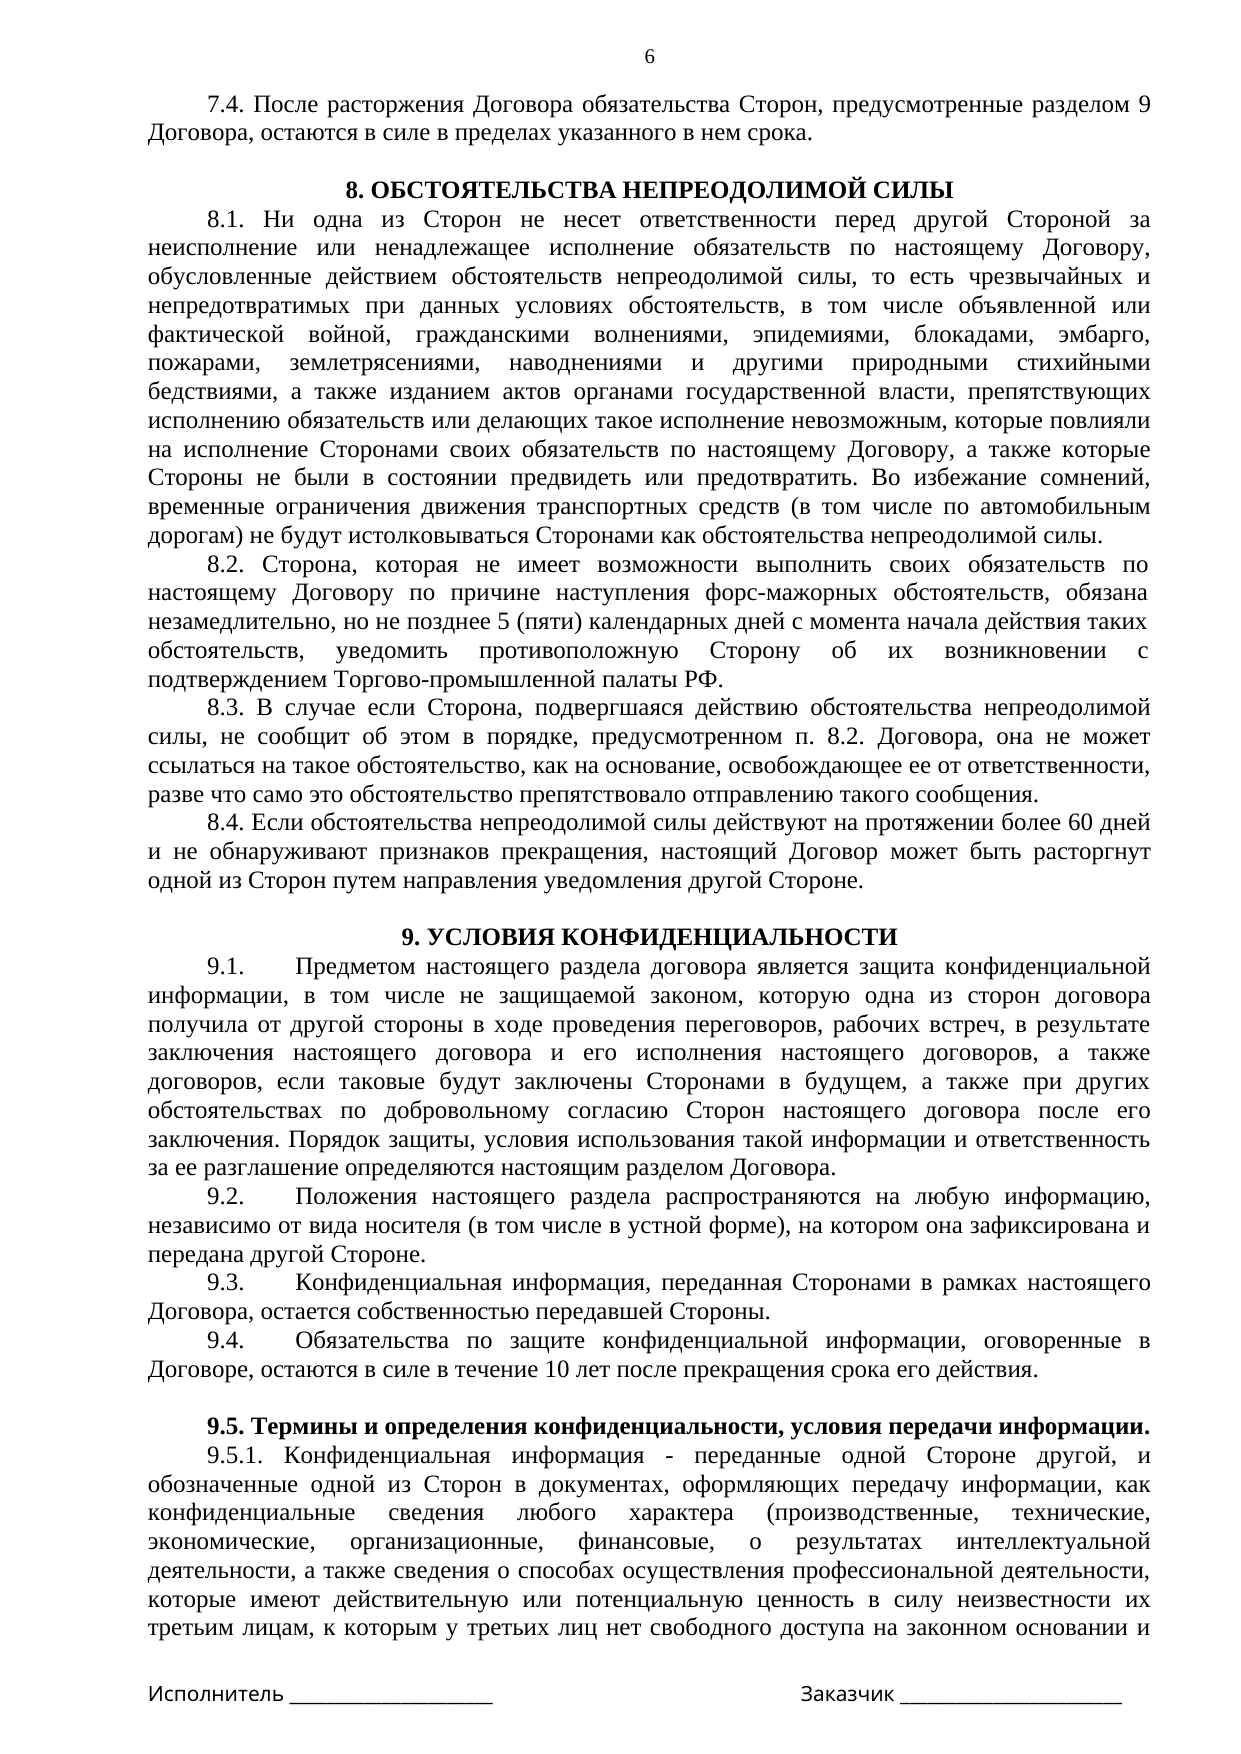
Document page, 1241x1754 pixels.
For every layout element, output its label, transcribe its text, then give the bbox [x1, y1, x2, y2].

text 7.4. После расторжения Договора обязательства Сторон, предусмотренные разделом 9 Договора, остаются в силе в пределах указанного в нем срока. [148, 89, 1152, 146]
list Положения настоящего раздела распространяются на любую информацию, независимо от вида носителя (в том числе в устной форме), на котором она зафиксирована и передана другой Стороне. [148, 1181, 1152, 1267]
text 8.1. Ни одна из Сторон не несет ответственности перед другой Стороной за неисполнение или ненадлежащее исполнение обязательств по настоящему Договору, обусловленные действием обстоятельств непреодолимой силы, то есть чрезвычайных и непредотвратимых при данных условиях обстоятельств, в том числе объявленной или фактической войной, гражданскими волнениями, эпидемиями, блокадами, эмбарго, пожарами, землетрясениями, наводнениями и другими природными стихийными бедствиями, а также изданием актов органами государственной власти, препятствующих исполнению обязательств или делающих такое исполнение невозможным, которые повлияли на исполнение Сторонами своих обязательств по настоящему Договору, а также которые Стороны не были в состоянии предвидеть или предотвратить. Во избежание сомнений, временные ограничения движения транспортных средств (в том числе по автомобильным дорогам) не будут истолковываться Сторонами как обстоятельства непреодолимой силы. [148, 204, 1152, 549]
list Обязательства по защите конфиденциальной информации, оговоренные в Договоре, остаются в силе в течение 10 лет после прекращения срока его действия. [148, 1325, 1152, 1382]
text 9. УСЛОВИЯ КОНФИДЕНЦИАЛЬНОСТИ [148, 922, 1152, 951]
list Предметом настоящего раздела договора является защита конфиденциальной информации, в том числе не защищаемой законом, которую одна из сторон договора получила от другой стороны в ходе проведения переговоров, рабочих встреч, в результате заключения настоящего договора и его исполнения настоящего договоров, а также договоров, если таковые будут заключены Сторонами в будущем, а также при других обстоятельствах по добровольному согласию Сторон настоящего договора после его заключения. Порядок защиты, условия использования такой информации и ответственность за ее разглашение определяются настоящим разделом Договора. [148, 951, 1152, 1181]
text 9.5. Термины и определения конфиденциальности, условия передачи информации. [148, 1411, 1152, 1440]
text 8. ОБСТОЯТЕЛЬСТВА НЕПРЕОДОЛИМОЙ СИЛЫ [148, 175, 1152, 204]
text 8.4. Если обстоятельства непреодолимой силы действуют на протяжении более 60 дней и не обнаруживают признаков прекращения, настоящий Договор может быть расторгнут одной из Сторон путем направления уведомления другой Стороне. [148, 807, 1152, 894]
text 8.3. В случае если Сторона, подвергшаяся действию обстоятельства непреодолимой силы, не сообщит об этом в порядке, предусмотренном п. 8.2. Договора, она не может ссылаться на такое обстоятельство, как на основание, освобождающее ее от ответственности, разве что само это обстоятельство препятствовало отправлению такого сообщения. [148, 692, 1152, 807]
text 8.2. Сторона, которая не имеет возможности выполнить своих обязательств по настоящему Договору по причине наступления форс-мажорных обстоятельств, обязана незамедлительно, но не позднее 5 (пяти) календарных дней с момента начала действия таких обстоятельств, уведомить противоположную Сторону об их возникновении с подтверждением Торгово-промышленной палаты РФ. [148, 549, 1149, 692]
list Конфиденциальная информация, переданная Сторонами в рамках настоящего Договора, остается собственностью передавшей Стороны. [148, 1267, 1152, 1325]
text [148, 1440, 1152, 1641]
